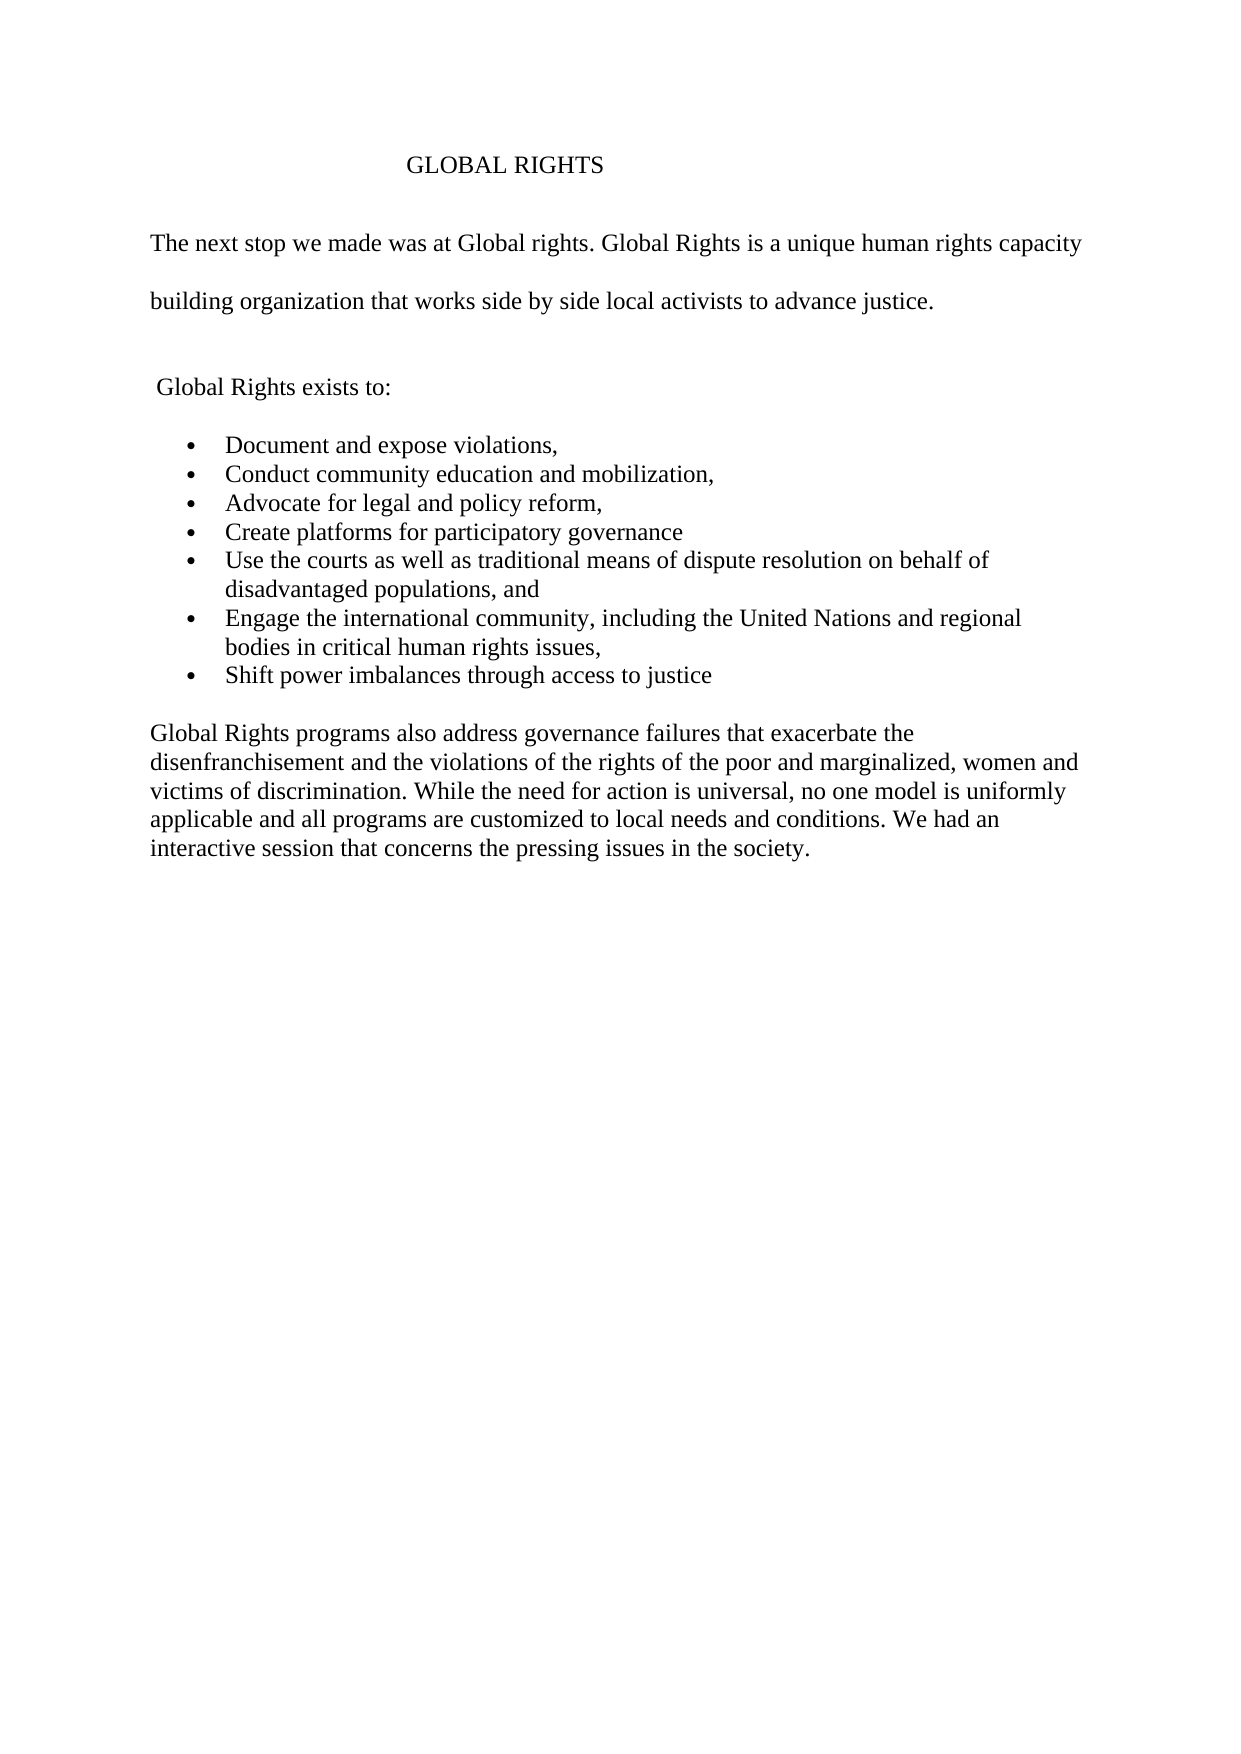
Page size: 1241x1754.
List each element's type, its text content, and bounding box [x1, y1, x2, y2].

text GLOBAL RIGHTS [150, 150, 1090, 179]
list Conduct community education and mobilization, [187, 459, 1090, 488]
list Engage the international community, including the United Nations and regional bodies in critical human rights issues, [187, 603, 1090, 660]
list Use the courts as well as traditional means of dispute resolution on behalf of disadvantaged populations, and [187, 545, 1090, 603]
text Global Rights exists to: [150, 372, 1090, 401]
list Create platforms for participatory governance [187, 517, 1090, 545]
list Document and expose violations, [187, 430, 1090, 459]
text The next stop we made was at Global rights. Global Rights is a unique human rights capacity building organization that works side by side local activists to advance justice. [150, 228, 1090, 314]
list Shift power imbalances through access to justice [187, 660, 1090, 689]
text Global Rights programs also address governance failures that exacerbate the disenfranchisement and the violations of the rights of the poor and marginalized, women and victims of discrimination. While the need for action is universal, no one model is uniformly applicable and all programs are customized to local needs and conditions. We had an interactive session that concerns the pressing issues in the society. [150, 718, 1090, 862]
list Advocate for legal and policy reform, [187, 488, 1090, 517]
